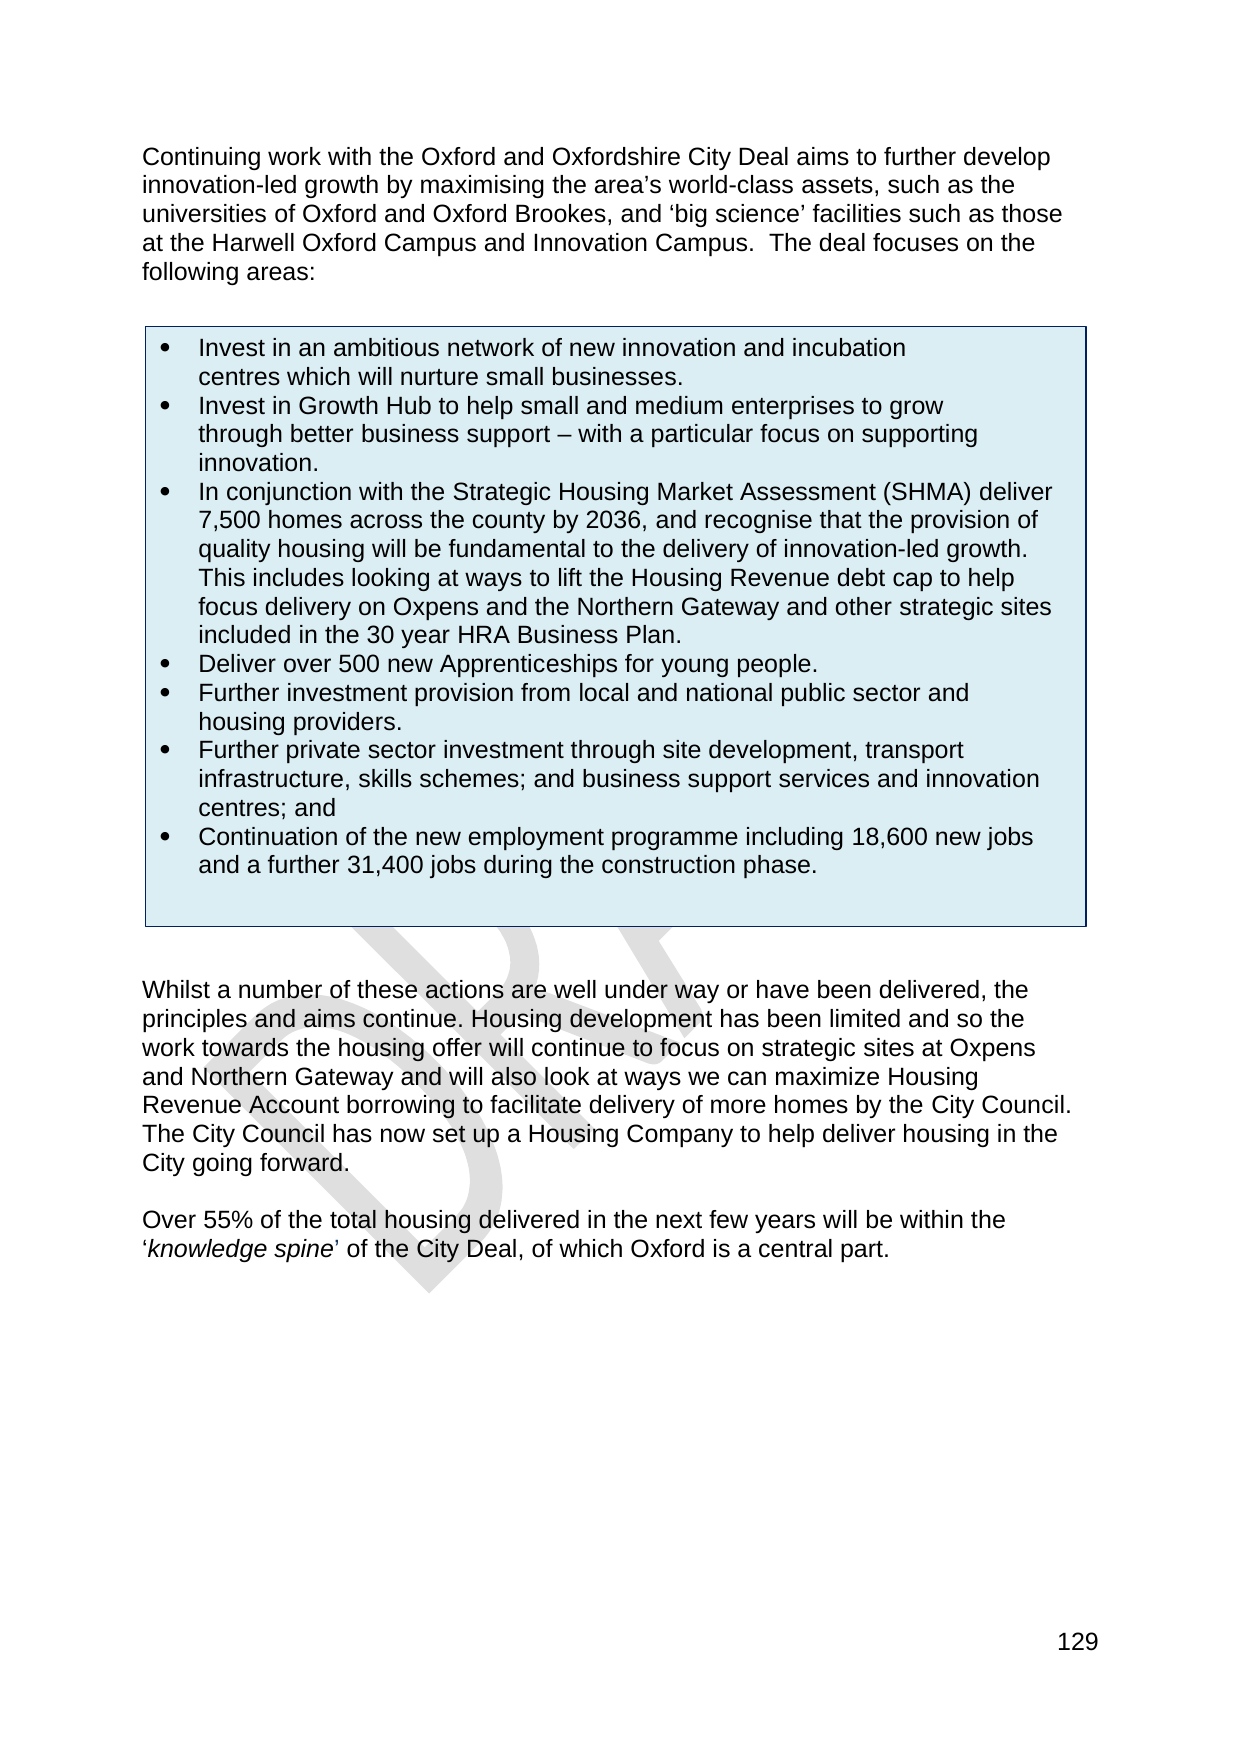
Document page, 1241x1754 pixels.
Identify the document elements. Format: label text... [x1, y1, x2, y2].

text Continuing work with the Oxford and Oxfordshire City Deal aims to further develop innovation-led growth by maximising the area’s world-class assets, such as the universities of Oxford and Oxford Brookes, and ‘big science’ facilities such as those at the Harwell Oxford Campus and Innovation Campus. The deal focuses on the following areas: [142, 142, 1079, 286]
text Whilst a number of these actions are well under way or have been delivered, the principles and aims continue. Housing development has been limited and so the work towards the housing offer will continue to focus on strategic sites at Oxpens and Northern Gateway and will also look at ways we can maximize Housing Revenue Account borrowing to facilitate delivery of more homes by the City Council. The City Council has now set up a Housing Company to help deliver housing in the City going forward. [142, 976, 1079, 1177]
text Over 55% of the total housing delivered in the next few years will be within the ‘knowledge spine’ of the City Deal, of which Oxford is a central part. [142, 1206, 1101, 1263]
